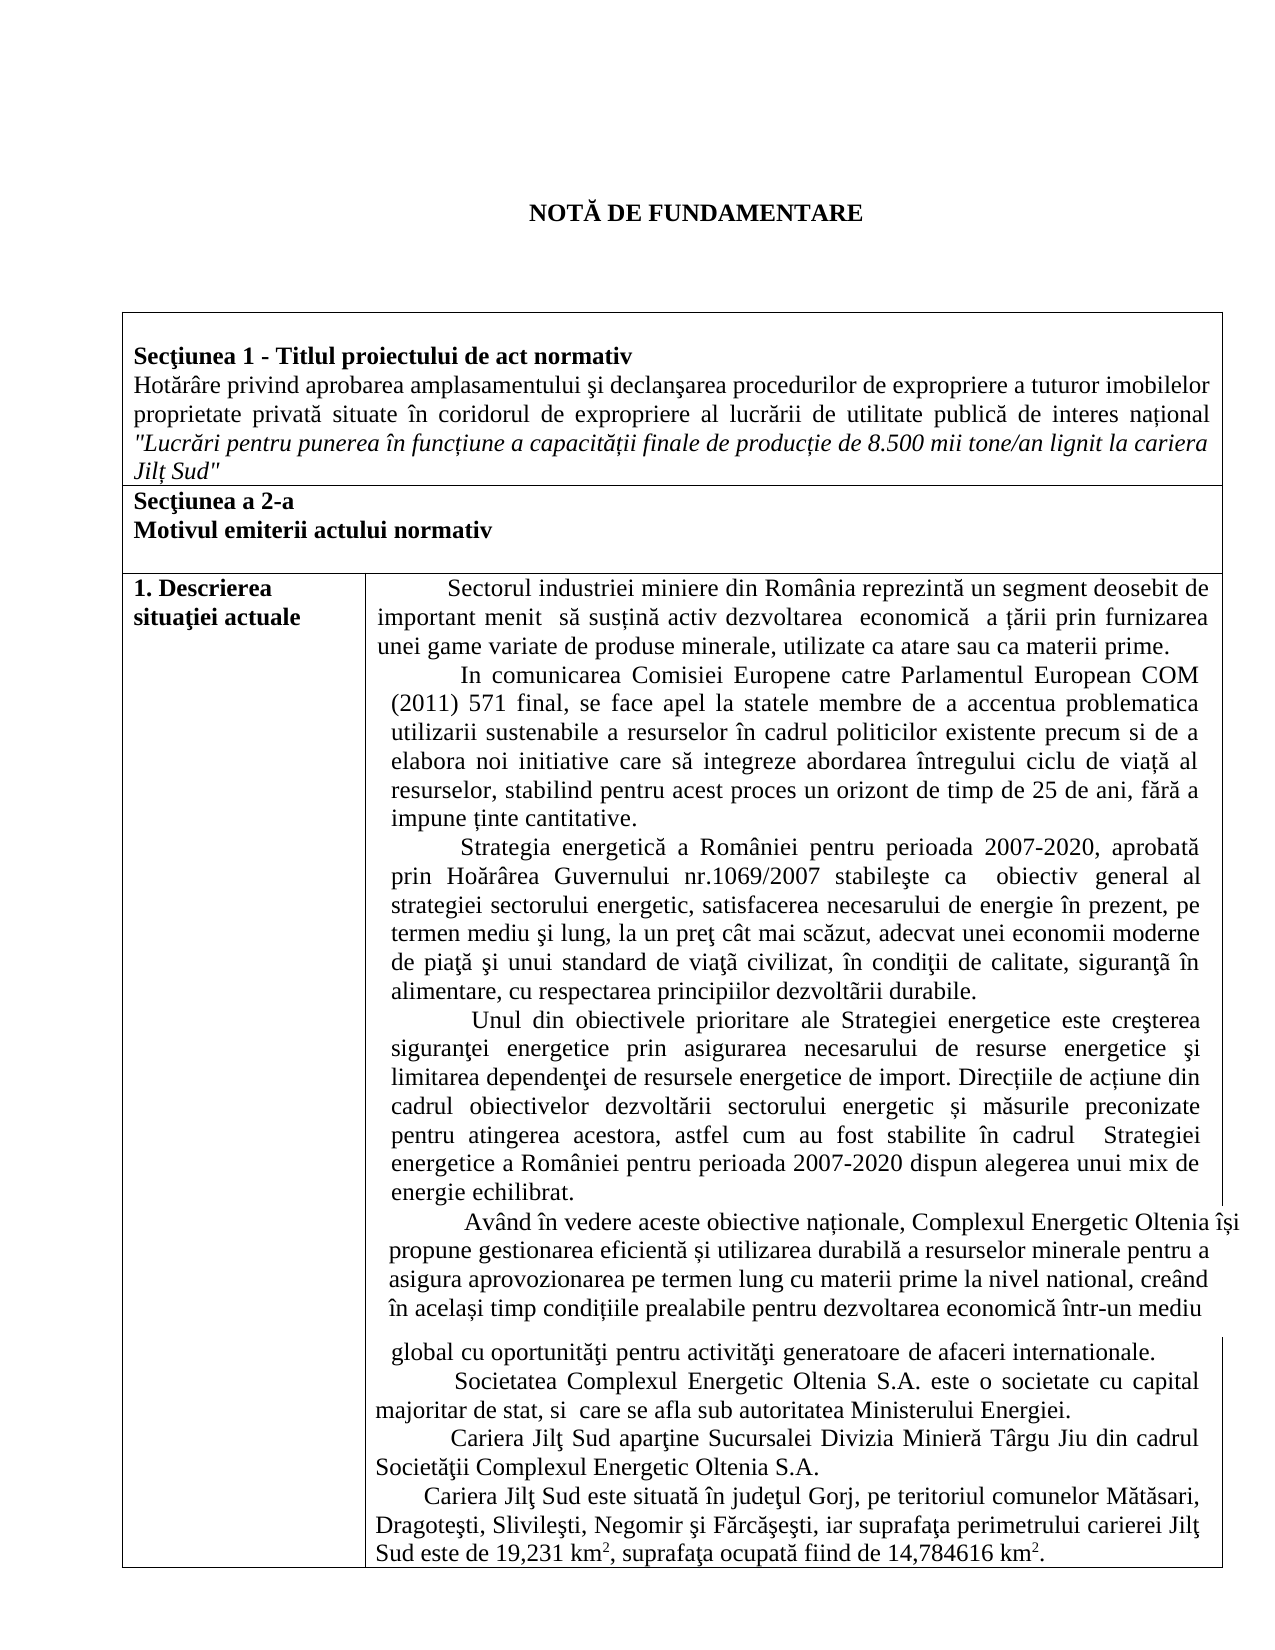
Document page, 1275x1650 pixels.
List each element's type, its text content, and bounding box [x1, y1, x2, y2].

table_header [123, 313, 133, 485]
subtitle NOTĂ DE FUNDAMENTARE [148, 198, 1198, 226]
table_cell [123, 574, 365, 1567]
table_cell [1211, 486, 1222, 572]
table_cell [366, 574, 1222, 1567]
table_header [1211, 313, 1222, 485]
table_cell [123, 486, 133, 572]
